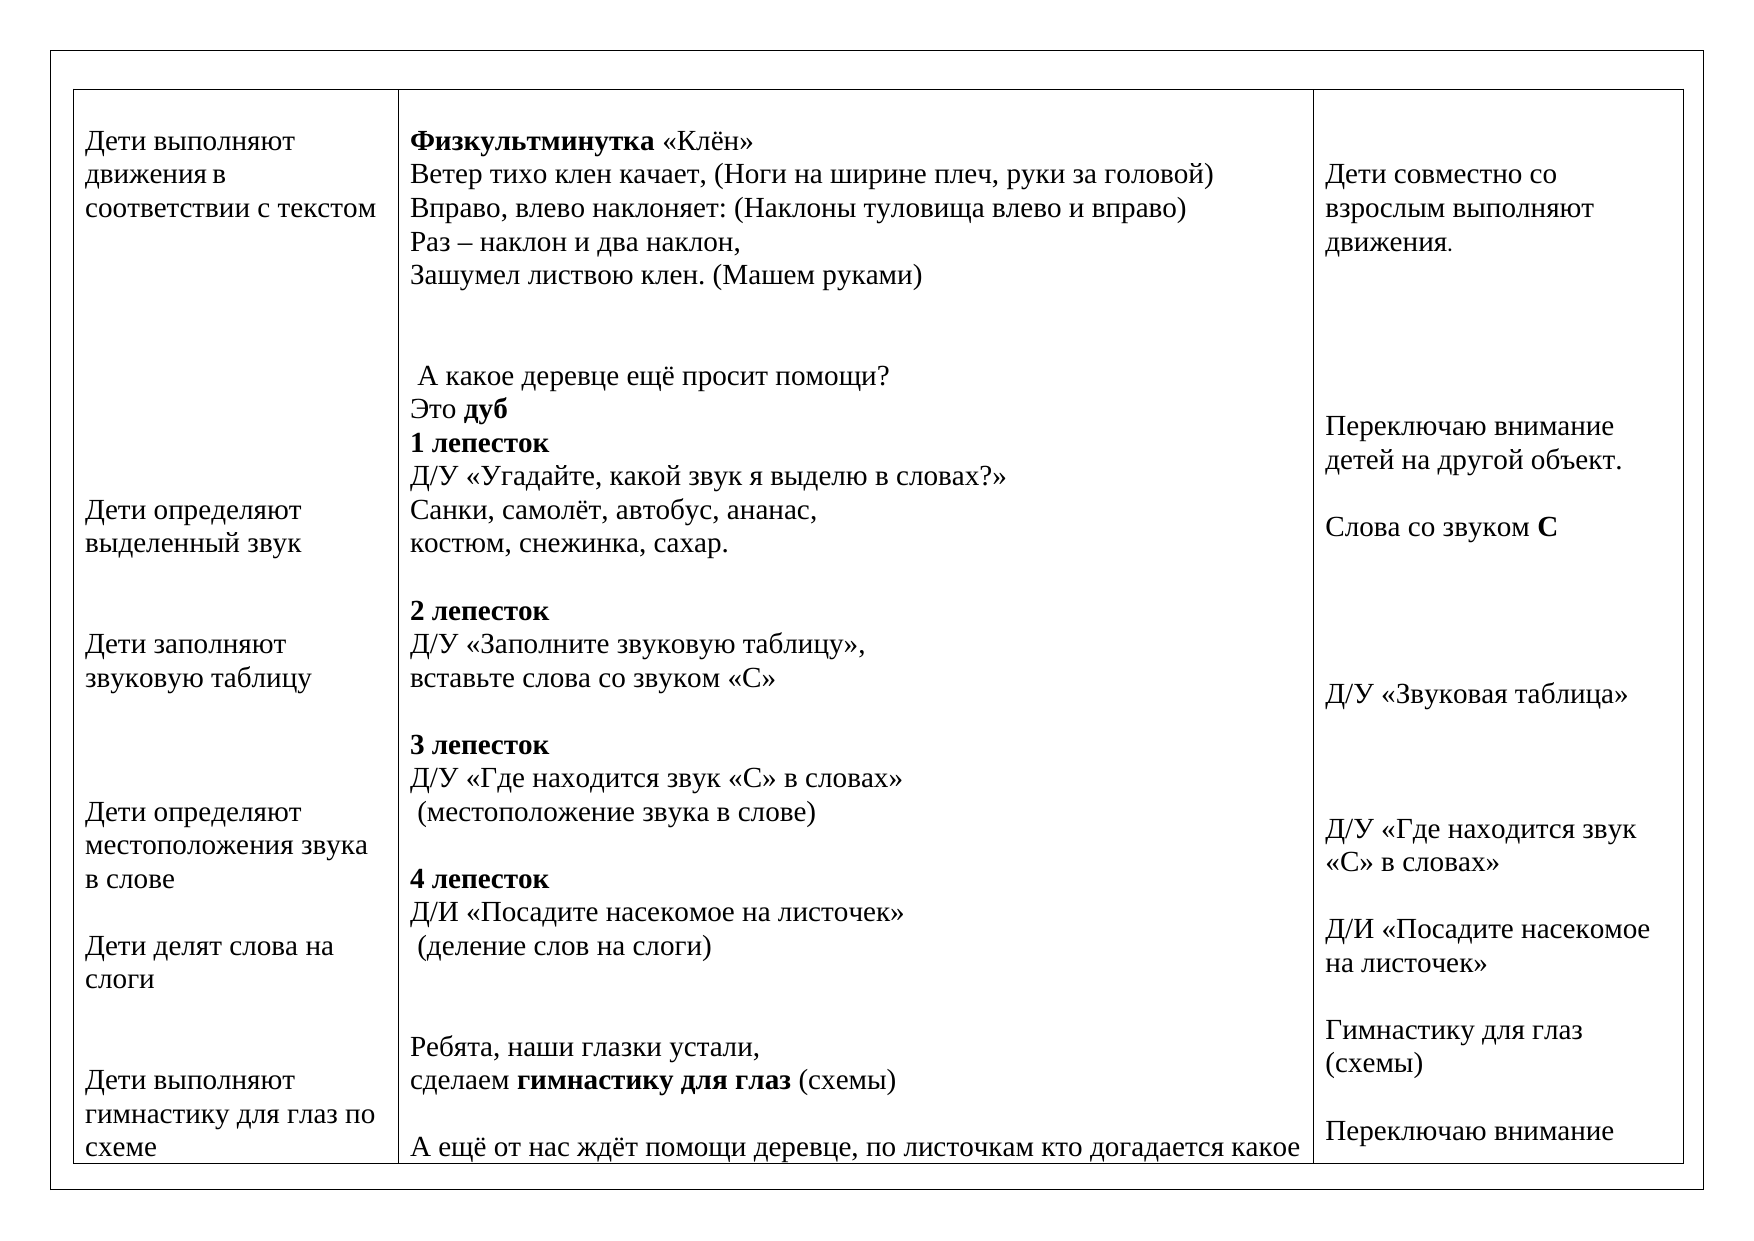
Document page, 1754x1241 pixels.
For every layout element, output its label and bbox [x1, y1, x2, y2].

table_cell [1314, 90, 1683, 1163]
table_cell [399, 90, 1313, 1163]
table_cell [74, 90, 398, 1163]
